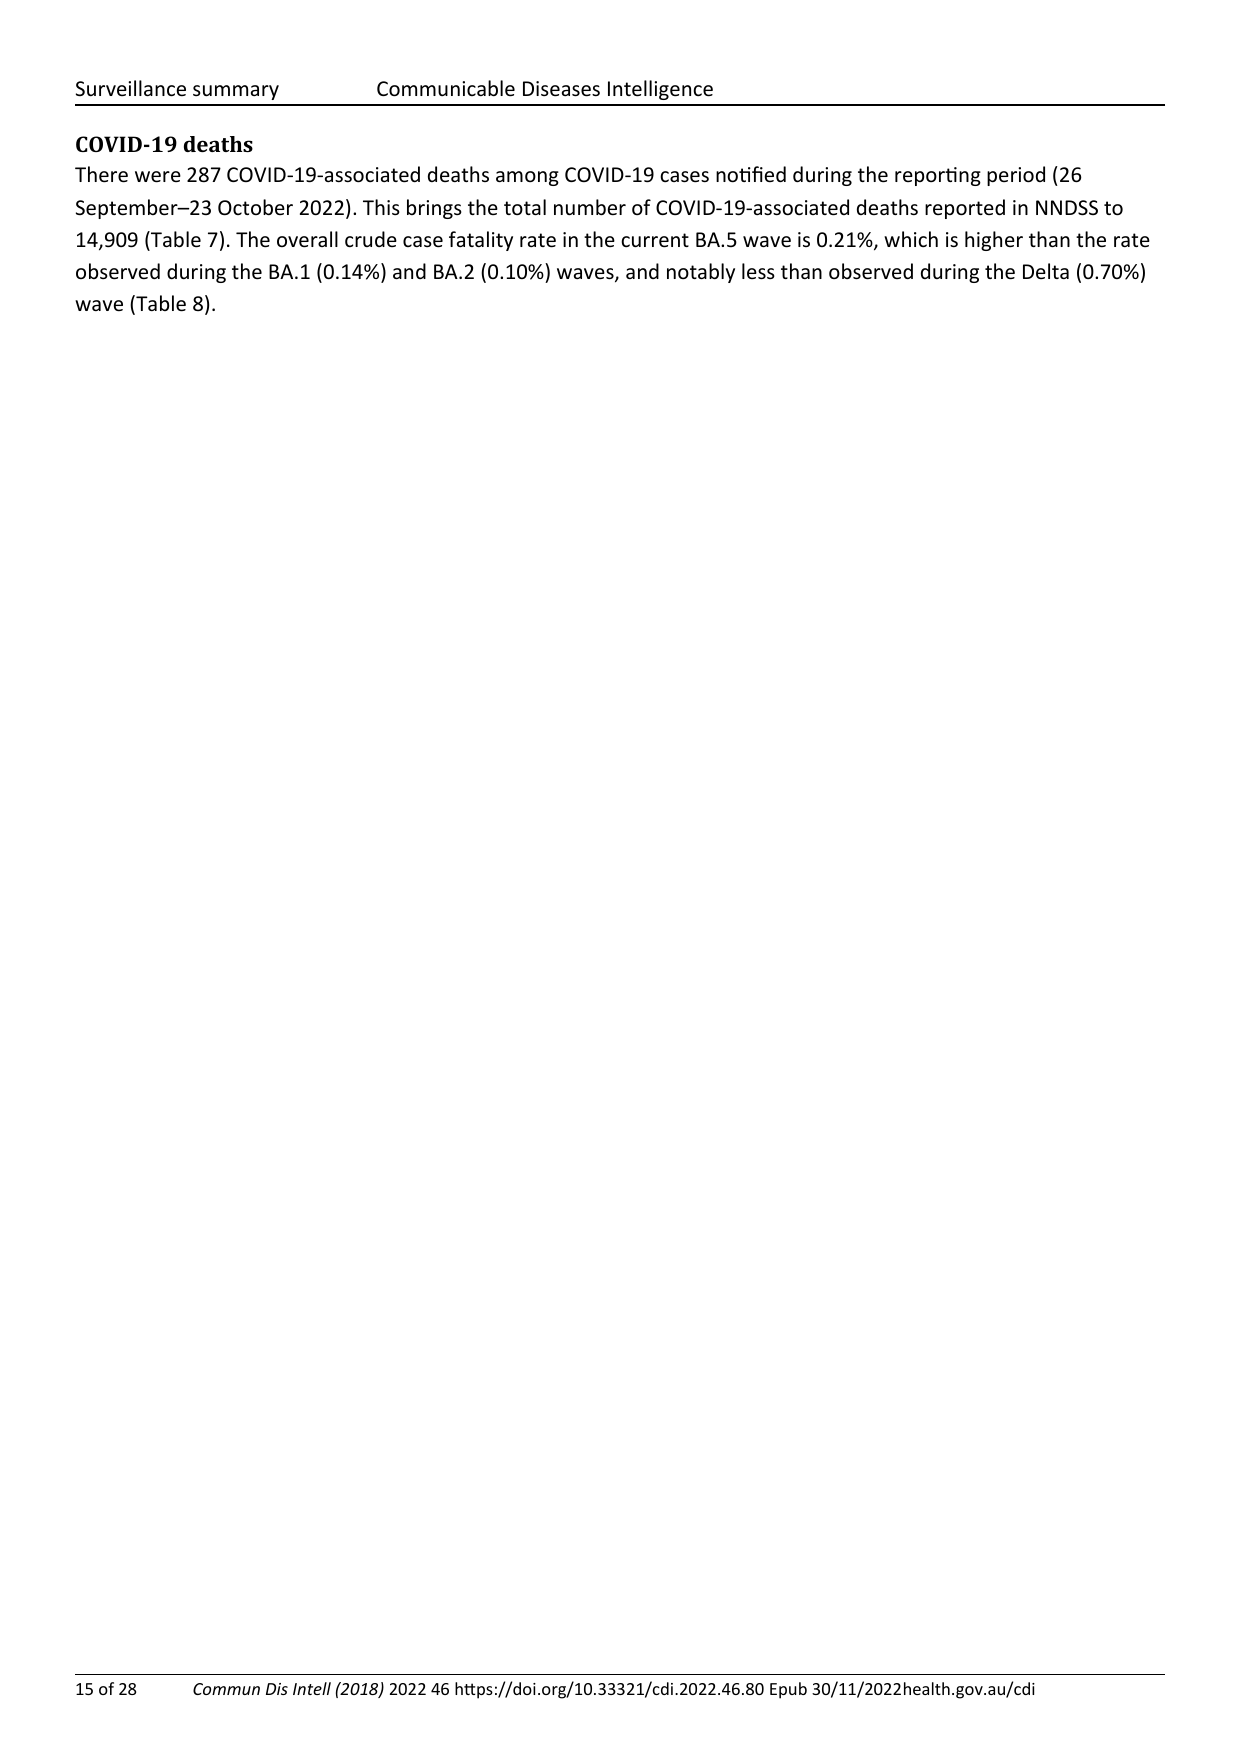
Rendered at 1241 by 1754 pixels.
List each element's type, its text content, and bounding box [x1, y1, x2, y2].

text There were 287 COVID-19-associated deaths among COVID-19 cases notified during the reporting period (26 September–23 October 2022). This brings the total number of COVID-19-associated deaths reported in NNDSS to 14,909 (Table 7). The overall crude case fatality rate in the current BA.5 wave is 0.21%, which is higher than the rate observed during the BA.1 (0.14%) and BA.2 (0.10%) waves, and notably less than observed during the Delta (0.70%) wave (Table 8). [75, 161, 1165, 317]
subtitle COVID-19 deaths [75, 130, 1165, 157]
